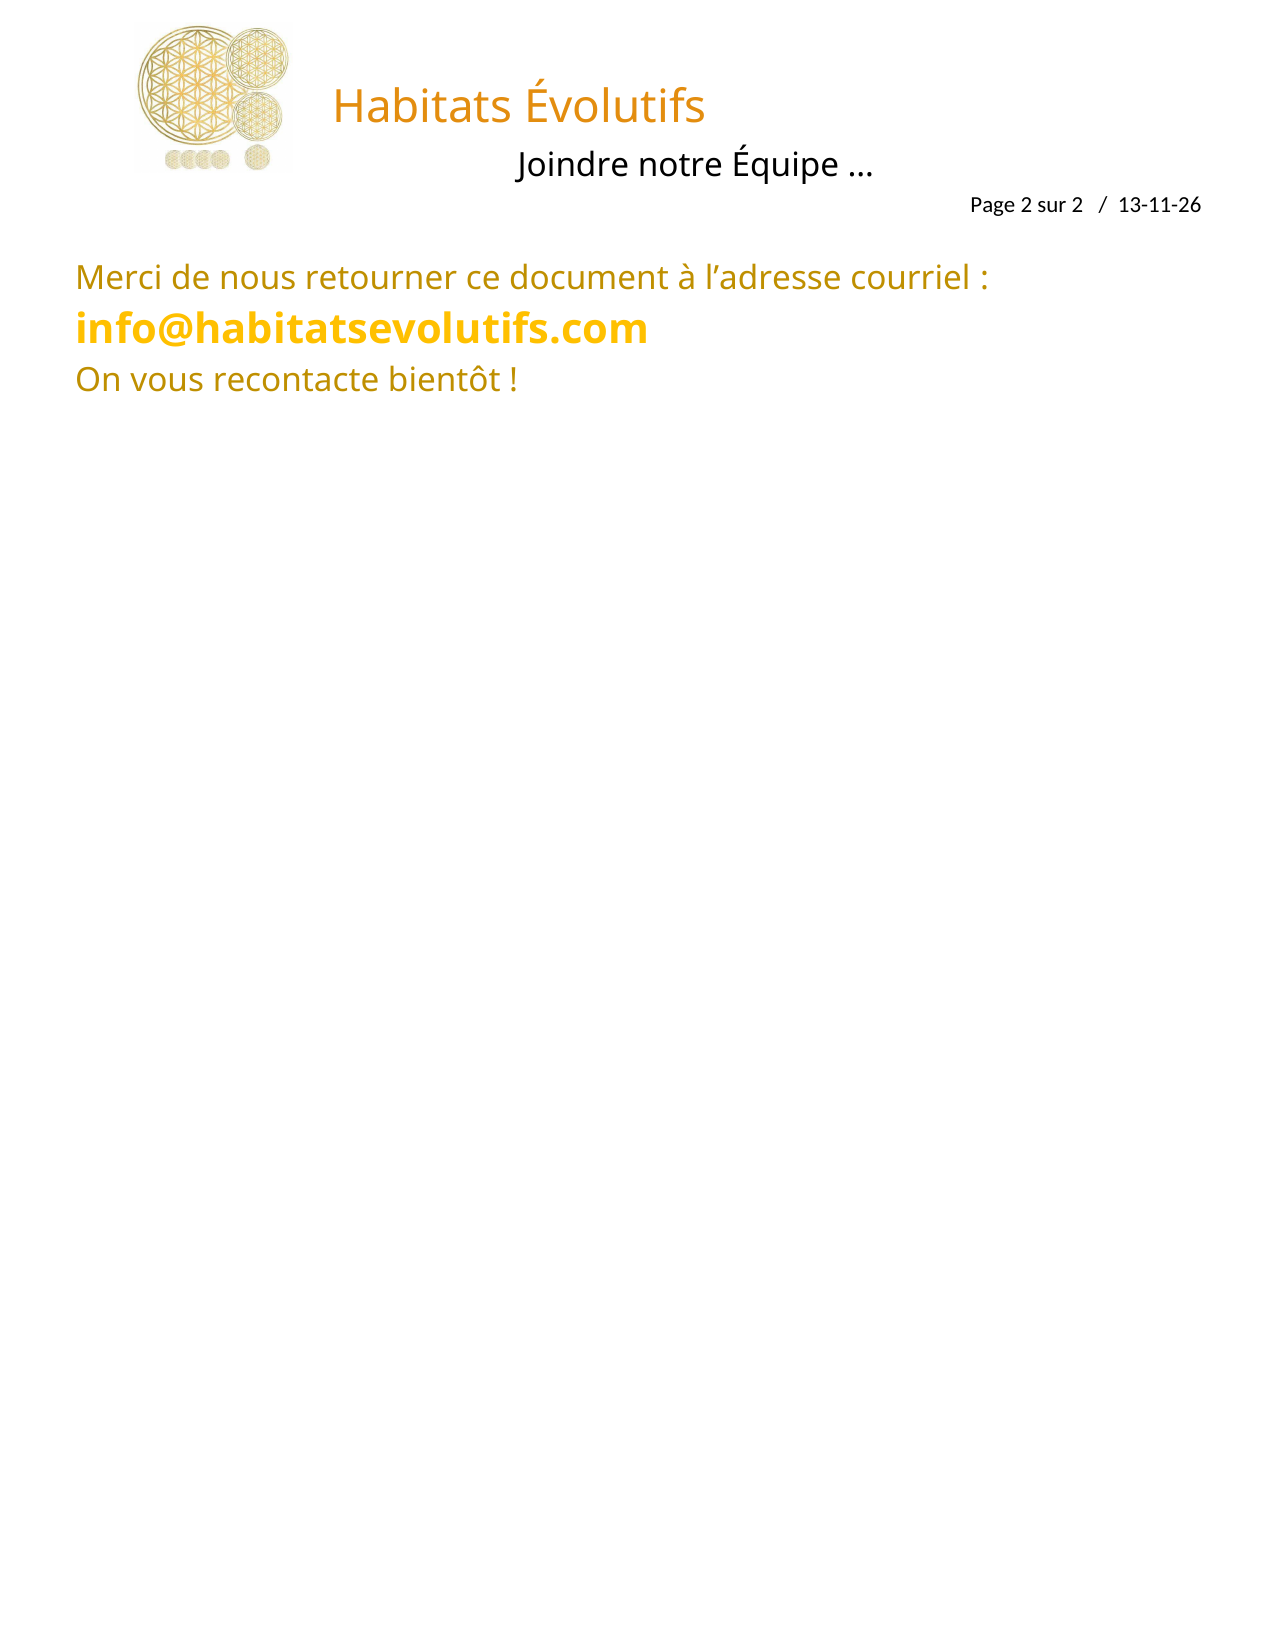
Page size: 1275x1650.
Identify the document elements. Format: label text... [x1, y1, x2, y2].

text Merci de nous retourner ce document à l’adresse courriel : info@habitatsevolutifs.com [75, 254, 1200, 356]
picture [134, 22, 294, 173]
text On vous recontacte bientôt ! [75, 356, 1200, 401]
